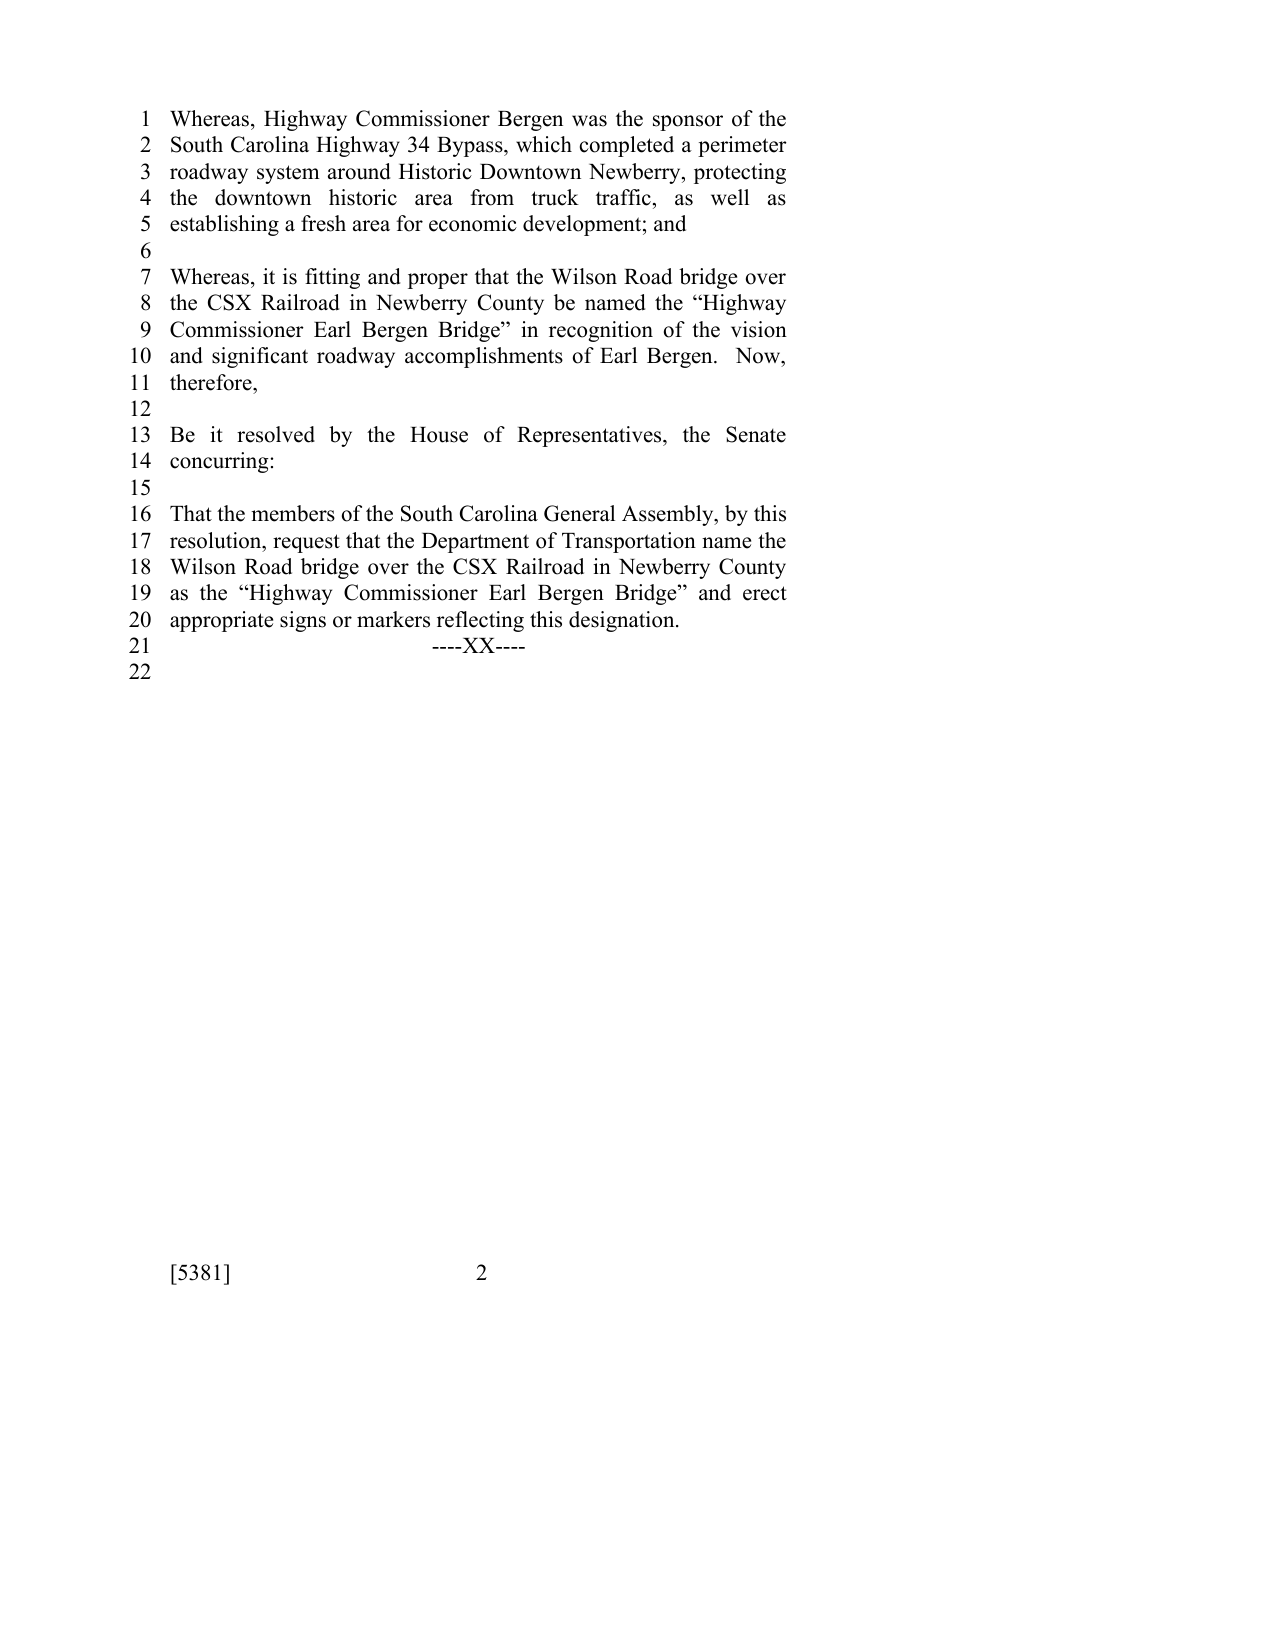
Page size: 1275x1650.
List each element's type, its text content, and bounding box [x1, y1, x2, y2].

text Be it resolved by the House of Representatives, the Senate concurring: [169, 421, 787, 474]
text Whereas, it is fitting and proper that the Wilson Road bridge over the CSX Railroad in Newberry County be named the “Highway Commissioner Earl Bergen Bridge” in recognition of the vision and significant roadway accomplishments of Earl Bergen. Now, therefore, [169, 263, 787, 395]
text ----XX---- [169, 632, 787, 658]
text That the members of the South Carolina General Assembly, by this resolution, request that the Department of Transportation name the Wilson Road bridge over the CSX Railroad in Newberry County as the “Highway Commissioner Earl Bergen Bridge” and erect appropriate signs or markers reflecting this designation. [169, 500, 787, 632]
text Whereas, Highway Commissioner Bergen was the sponsor of the South Carolina Highway 34 Bypass, which completed a perimeter roadway system around Historic Downtown Newberry, protecting the downtown historic area from truck traffic, as well as establishing a fresh area for economic development; and [169, 105, 787, 237]
